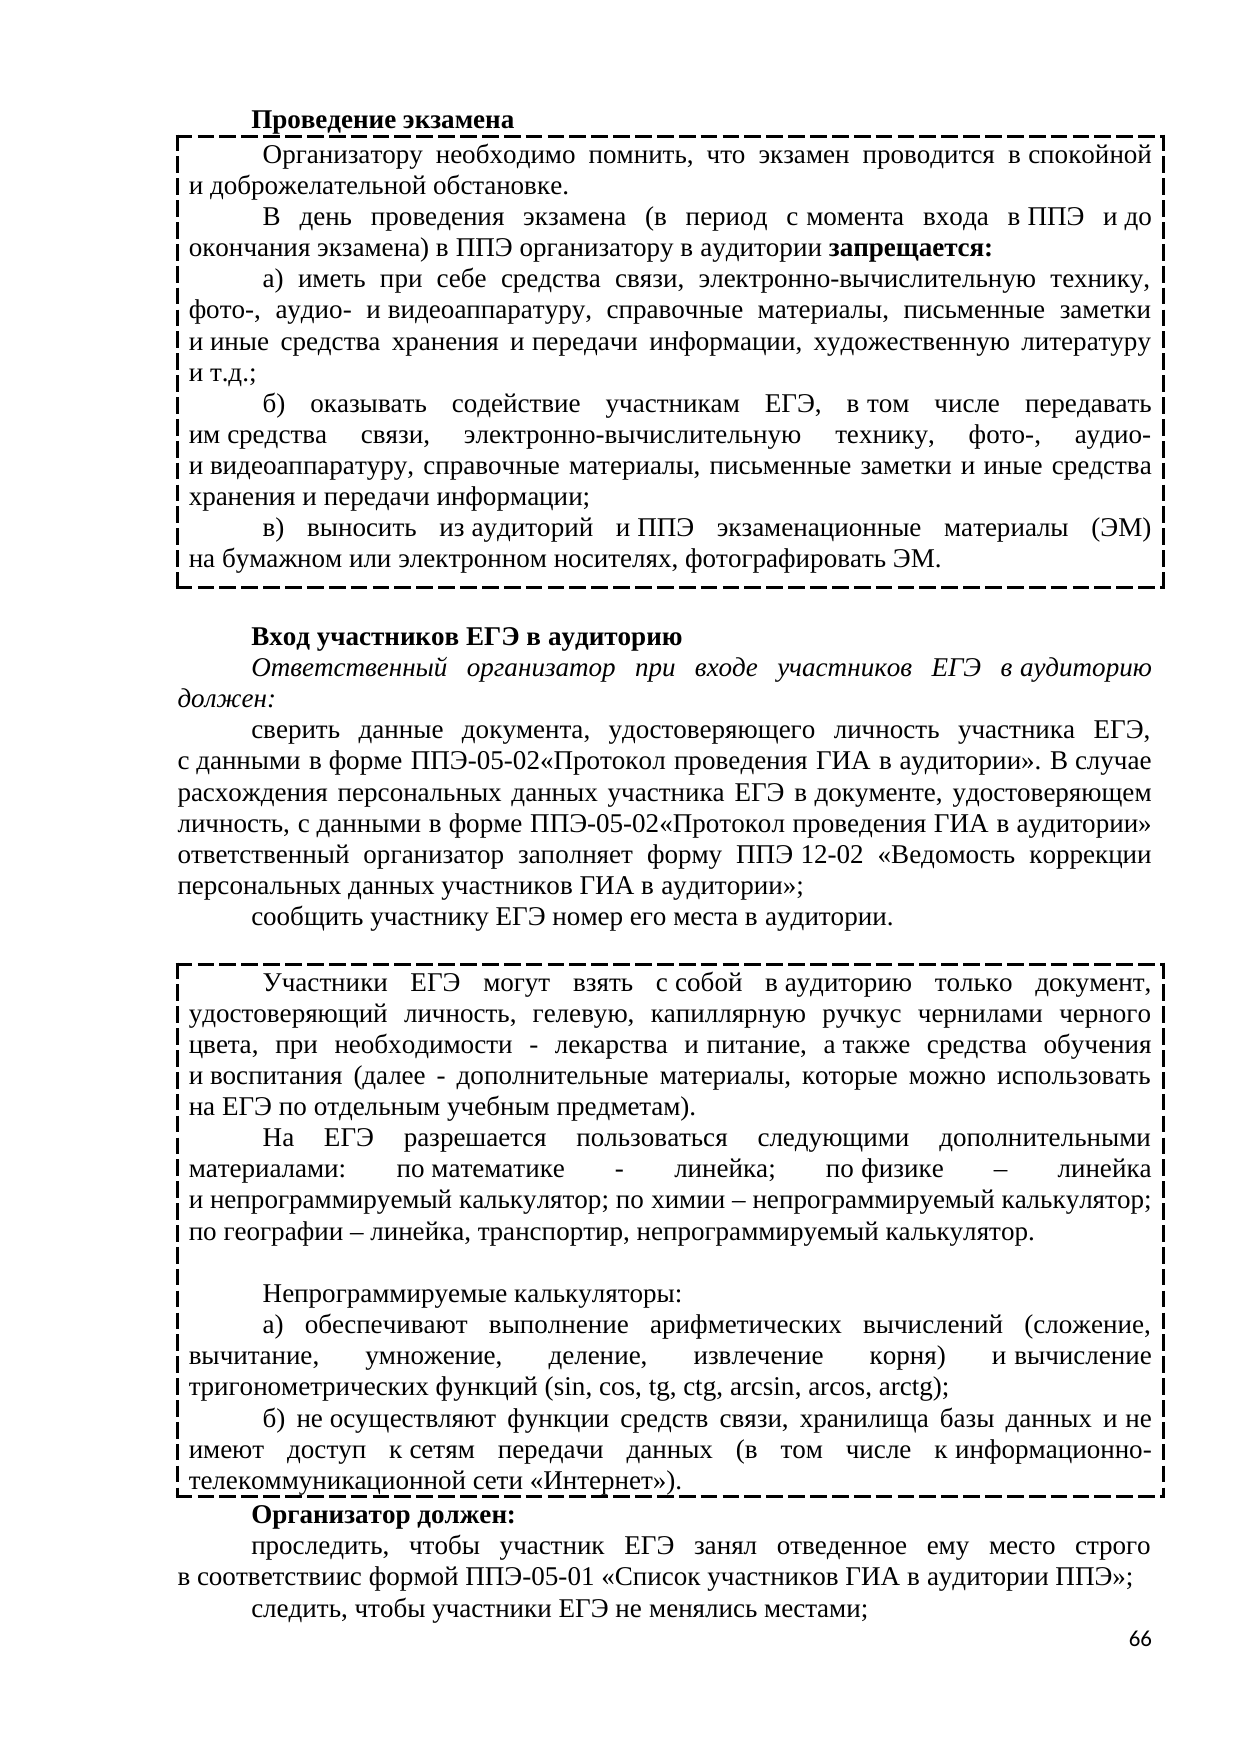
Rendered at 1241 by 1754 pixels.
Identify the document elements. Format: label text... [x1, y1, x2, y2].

table_header Участники ЕГЭ могут взять с собой в аудиторию только документ, удостоверяющий личность, гелевую, капиллярную ручкус чернилами черного цвета, при необходимости - лекарства и питание, а также средства обучения и воспитания (далее - дополнительные материалы, которые можно использовать на ЕГЭ по отдельным учебным предметам). На ЕГЭ разрешается пользоваться следующими дополнительными материалами: по математике - линейка; по физике – линейка и непрограммируемый калькулятор; по химии – непрограммируемый калькулятор; по географии – линейка, транспортир, непрограммируемый калькулятор. Непрограммируемые калькуляторы: а) обеспечивают выполнение арифметических вычислений (сложение, вычитание, умножение, деление, извлечение корня) и вычисление тригонометрических функций (sin, cos, tg, ctg, arcsin, arcos, arctg); б) не осуществляют функции средств связи, хранилища базы данных и не имеют доступ к сетям передачи данных (в том числе к информационно-телекоммуникационной сети «Интернет»). [177, 963, 1163, 1495]
text Ответственный организатор при входе участников ЕГЭ в аудиторию должен: [177, 651, 1152, 713]
text Проведение экзамена [177, 103, 1152, 134]
text следить, чтобы участники ЕГЭ не менялись местами; [177, 1592, 1152, 1623]
text Вход участников ЕГЭ в аудиторию [177, 620, 1152, 651]
text сообщить участнику ЕГЭ номер его места в аудитории. [177, 900, 1152, 931]
table_header Организатору необходимо помнить, что экзамен проводится в спокойной и доброжелательной обстановке. В день проведения экзамена (в период с момента входа в ППЭ и до окончания экзамена) в ППЭ организатору в аудитории запрещается: а) иметь при себе средства связи, электронно-вычислительную технику, фото-, аудио- и видеоаппаратуру, справочные материалы, письменные заметки и иные средства хранения и передачи информации, художественную литературу и т.д.; б) оказывать содействие участникам ЕГЭ, в том числе передавать им средства связи, электронно-вычислительную технику, фото-, аудио- и видеоаппаратуру, справочные материалы, письменные заметки и иные средства хранения и передачи информации; в) выносить из аудиторий и ППЭ экзаменационные материалы (ЭМ) на бумажном или электронном носителях, фотографировать ЭМ. [177, 135, 1163, 586]
text Организатор должен: [177, 1498, 1152, 1529]
text сверить данные документа, удостоверяющего личность участника ЕГЭ, с данными в форме ППЭ-05-02«Протокол проведения ГИА в аудитории». В случае расхождения персональных данных участника ЕГЭ в документе, удостоверяющем личность, с данными в форме ППЭ-05-02«Протокол проведения ГИА в аудитории» ответственный организатор заполняет форму ППЭ 12-02 «Ведомость коррекции персональных данных участников ГИА в аудитории»; [177, 713, 1152, 900]
text проследить, чтобы участник ЕГЭ занял отведенное ему место строго в соответствиис формой ППЭ-05-01 «Список участников ГИА в аудитории ППЭ»; [177, 1529, 1152, 1592]
